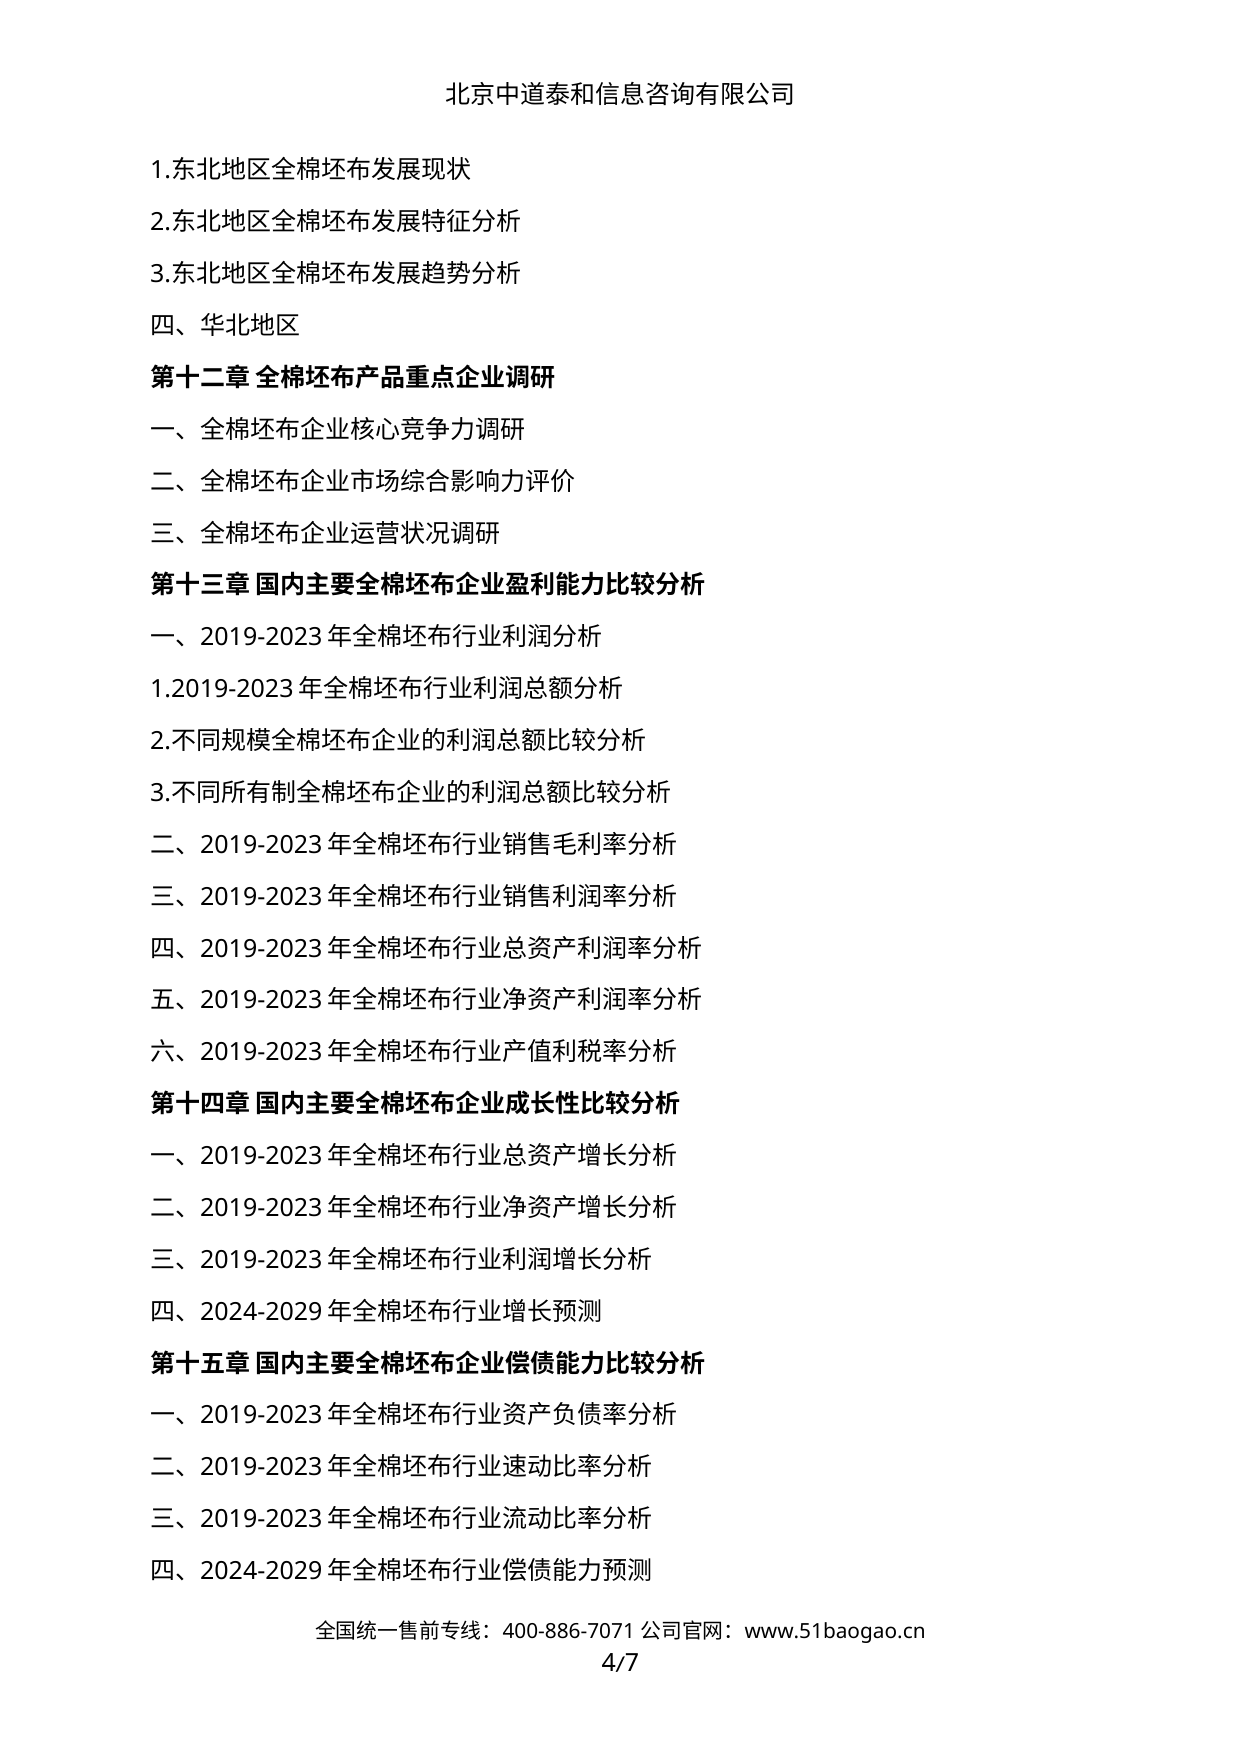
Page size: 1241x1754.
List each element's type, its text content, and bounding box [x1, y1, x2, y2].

text 一、2019-2023年全棉坯布行业总资产增长分析 [150, 1136, 1090, 1172]
text 3.东北地区全棉坯布发展趋势分析 [150, 254, 1090, 290]
text 三、2019-2023年全棉坯布行业利润增长分析 [150, 1239, 1090, 1276]
text 2.东北地区全棉坯布发展特征分析 [150, 202, 1090, 238]
text 五、2019-2023年全棉坯布行业净资产利润率分析 [150, 980, 1090, 1016]
text 三、2019-2023年全棉坯布行业销售利润率分析 [150, 876, 1090, 912]
text 第十三章 国内主要全棉坯布企业盈利能力比较分析 [150, 565, 1090, 601]
text 四、2019-2023年全棉坯布行业总资产利润率分析 [150, 928, 1090, 964]
text 二、全棉坯布企业市场综合影响力评价 [150, 461, 1090, 497]
text 一、2019-2023年全棉坯布行业利润分析 [150, 617, 1090, 653]
text 1.东北地区全棉坯布发展现状 [150, 150, 1090, 186]
text 四、华北地区 [150, 306, 1090, 342]
text 第十四章 国内主要全棉坯布企业成长性比较分析 [150, 1084, 1090, 1120]
text 四、2024-2029年全棉坯布行业偿债能力预测 [150, 1551, 1090, 1587]
text 一、全棉坯布企业核心竞争力调研 [150, 409, 1090, 446]
text 第十五章 国内主要全棉坯布企业偿债能力比较分析 [150, 1343, 1090, 1379]
text 四、2024-2029年全棉坯布行业增长预测 [150, 1291, 1090, 1327]
text 一、2019-2023年全棉坯布行业资产负债率分析 [150, 1395, 1090, 1431]
text 二、2019-2023年全棉坯布行业速动比率分析 [150, 1447, 1090, 1483]
text 3.不同所有制全棉坯布企业的利润总额比较分析 [150, 772, 1090, 809]
text 第十二章 全棉坯布产品重点企业调研 [150, 357, 1090, 394]
text 二、2019-2023年全棉坯布行业净资产增长分析 [150, 1187, 1090, 1224]
text 1.2019-2023年全棉坯布行业利润总额分析 [150, 669, 1090, 705]
text 三、全棉坯布企业运营状况调研 [150, 513, 1090, 549]
text 六、2019-2023年全棉坯布行业产值利税率分析 [150, 1032, 1090, 1068]
text 三、2019-2023年全棉坯布行业流动比率分析 [150, 1499, 1090, 1535]
text 二、2019-2023年全棉坯布行业销售毛利率分析 [150, 824, 1090, 861]
text 2.不同规模全棉坯布企业的利润总额比较分析 [150, 721, 1090, 757]
